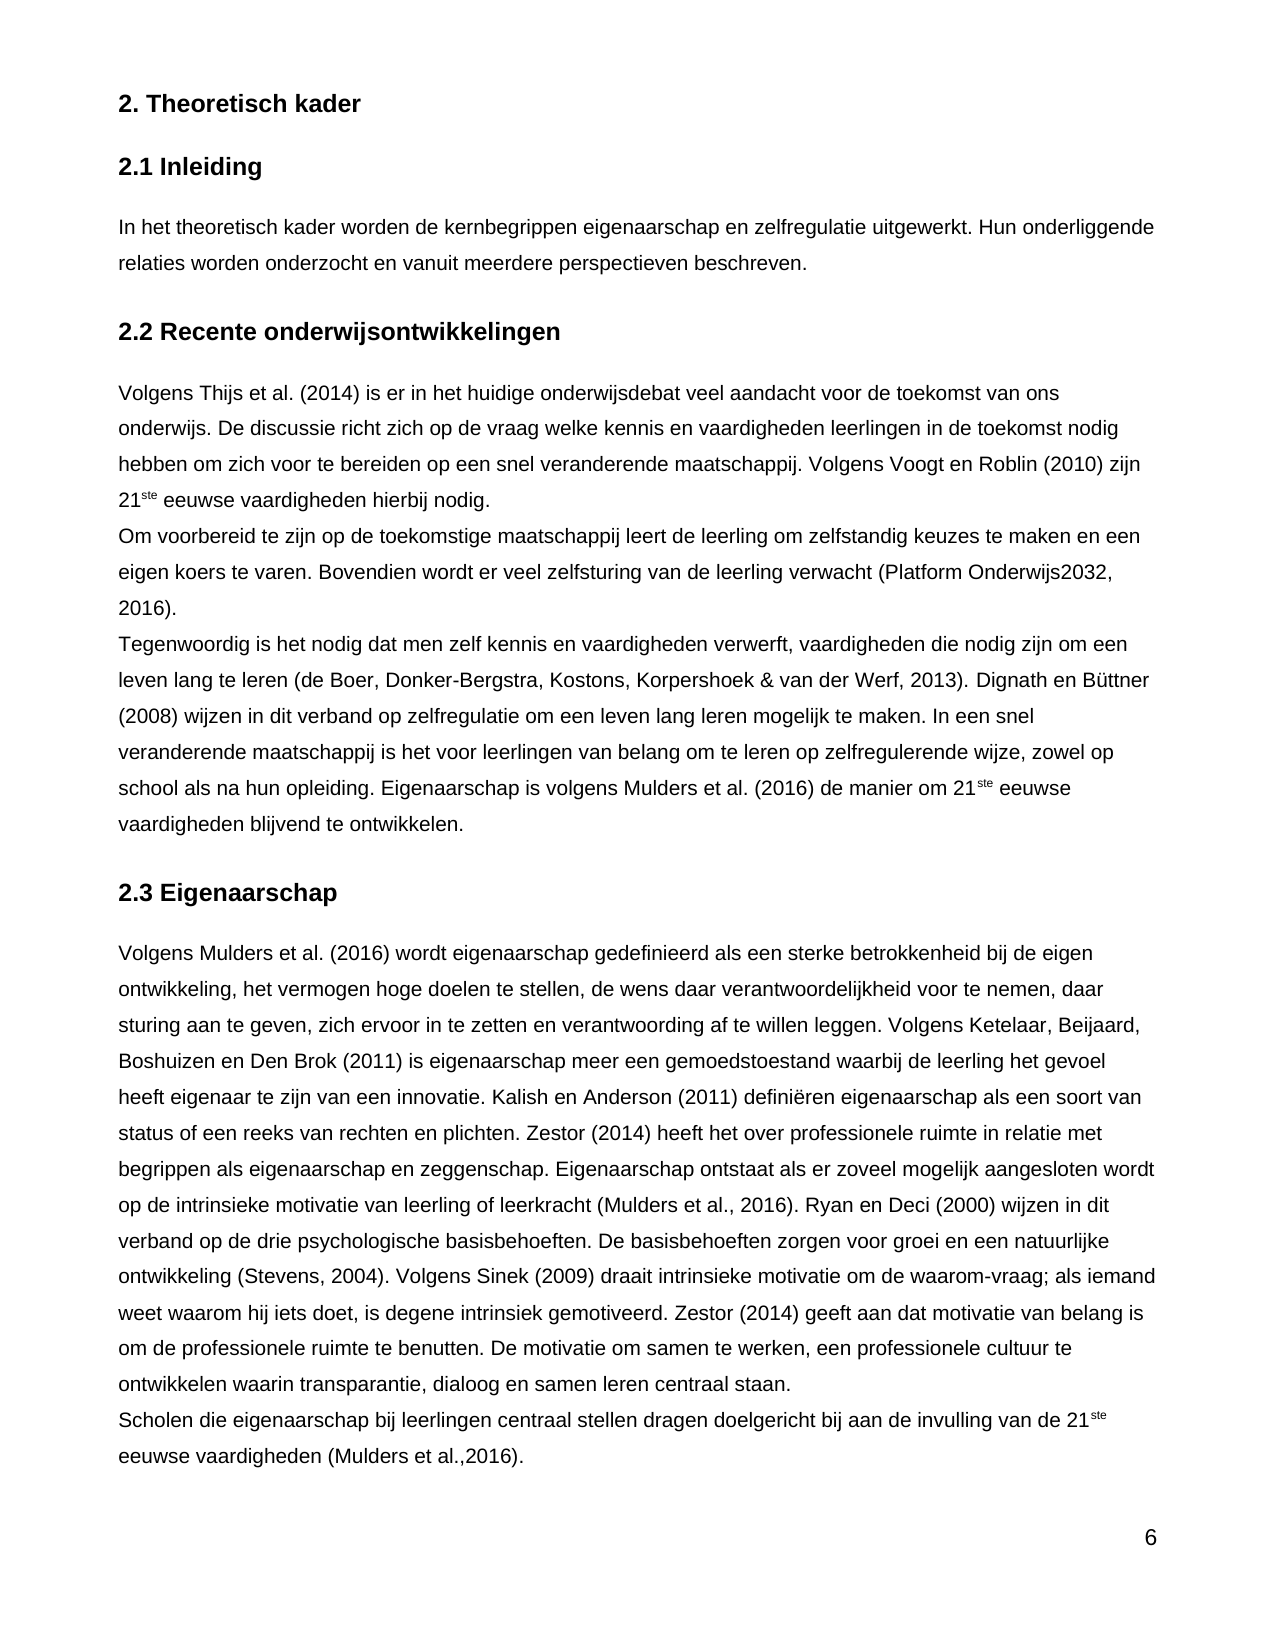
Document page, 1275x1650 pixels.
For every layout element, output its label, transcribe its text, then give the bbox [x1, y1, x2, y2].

text 2.1 Inleiding [118, 152, 1157, 181]
text Volgens Thijs et al. (2014) is er in het huidige onderwijsdebat veel aandacht voor de toekomst van ons onderwijs. De discussie richt zich op de vraag welke kennis en vaardigheden leerlingen in de toekomst nodig hebben om zich voor te bereiden op een snel veranderende maatschappij. Volgens Voogt en Roblin (2010) zijn 21ste eeuwse vaardigheden hierbij nodig. [118, 380, 1157, 512]
text 2. Theoretisch kader [118, 88, 1157, 117]
text Tegenwoordig is het nodig dat men zelf kennis en vaardigheden verwerft, vaardigheden die nodig zijn om een leven lang te leren (de Boer, Donker-Bergstra, Kostons, Korpershoek & van der Werf, 2013). Dignath en Büttner (2008) wijzen in dit verband op zelfregulatie om een leven lang leren mogelijk te maken. In een snel veranderende maatschappij is het voor leerlingen van belang om te leren op zelfregulerende wijze, zowel op school als na hun opleiding. Eigenaarschap is volgens Mulders et al. (2016) de manier om 21ste eeuwse vaardigheden blijvend te ontwikkelen. [118, 632, 1157, 836]
text Volgens Mulders et al. (2016) wordt eigenaarschap gedefinieerd als een sterke betrokkenheid bij de eigen ontwikkeling, het vermogen hoge doelen te stellen, de wens daar verantwoordelijkheid voor te nemen, daar sturing aan te geven, zich ervoor in te zetten en verantwoording af te willen leggen. Volgens Ketelaar, Beijaard, Boshuizen en Den Brok (2011) is eigenaarschap meer een gemoedstoestand waarbij de leerling het gevoel heeft eigenaar te zijn van een innovatie. Kalish en Anderson (2011) definiëren eigenaarschap als een soort van status of een reeks van rechten en plichten. Zestor (2014) heeft het over professionele ruimte in relatie met begrippen als eigenaarschap en zeggenschap. Eigenaarschap ontstaat als er zoveel mogelijk aangesloten wordt op de intrinsieke motivatie van leerling of leerkracht (Mulders et al., 2016). Ryan en Deci (2000) wijzen in dit verband op de drie psychologische basisbehoeften. De basisbehoeften zorgen voor groei en een natuurlijke ontwikkeling (Stevens, 2004). Volgens Sinek (2009) draait intrinsieke motivatie om de waarom-vraag; als iemand weet waarom hij iets doet, is degene intrinsiek gemotiveerd. Zestor (2014) geeft aan dat motivatie van belang is om de professionele ruimte te benutten. De motivatie om samen te werken, een professionele cultuur te ontwikkelen waarin transparantie, dialoog en samen leren centraal staan. [118, 941, 1157, 1396]
text 2.2 Recente onderwijsontwikkelingen [118, 317, 1157, 346]
text Scholen die eigenaarschap bij leerlingen centraal stellen dragen doelgericht bij aan de invulling van de 21ste eeuwse vaardigheden (Mulders et al.,2016). [118, 1408, 1157, 1468]
text Om voorbereid te zijn op de toekomstige maatschappij leert de leerling om zelfstandig keuzes te maken en een eigen koers te varen. Bovendien wordt er veel zelfsturing van de leerling verwacht (Platform Onderwijs2032, 2016). [118, 524, 1157, 620]
text In het theoretisch kader worden de kernbegrippen eigenaarschap en zelfregulatie uitgewerkt. Hun onderliggende relaties worden onderzocht en vanuit meerdere perspectieven beschreven. [118, 215, 1157, 275]
text 2.3 Eigenaarschap [118, 878, 1157, 906]
